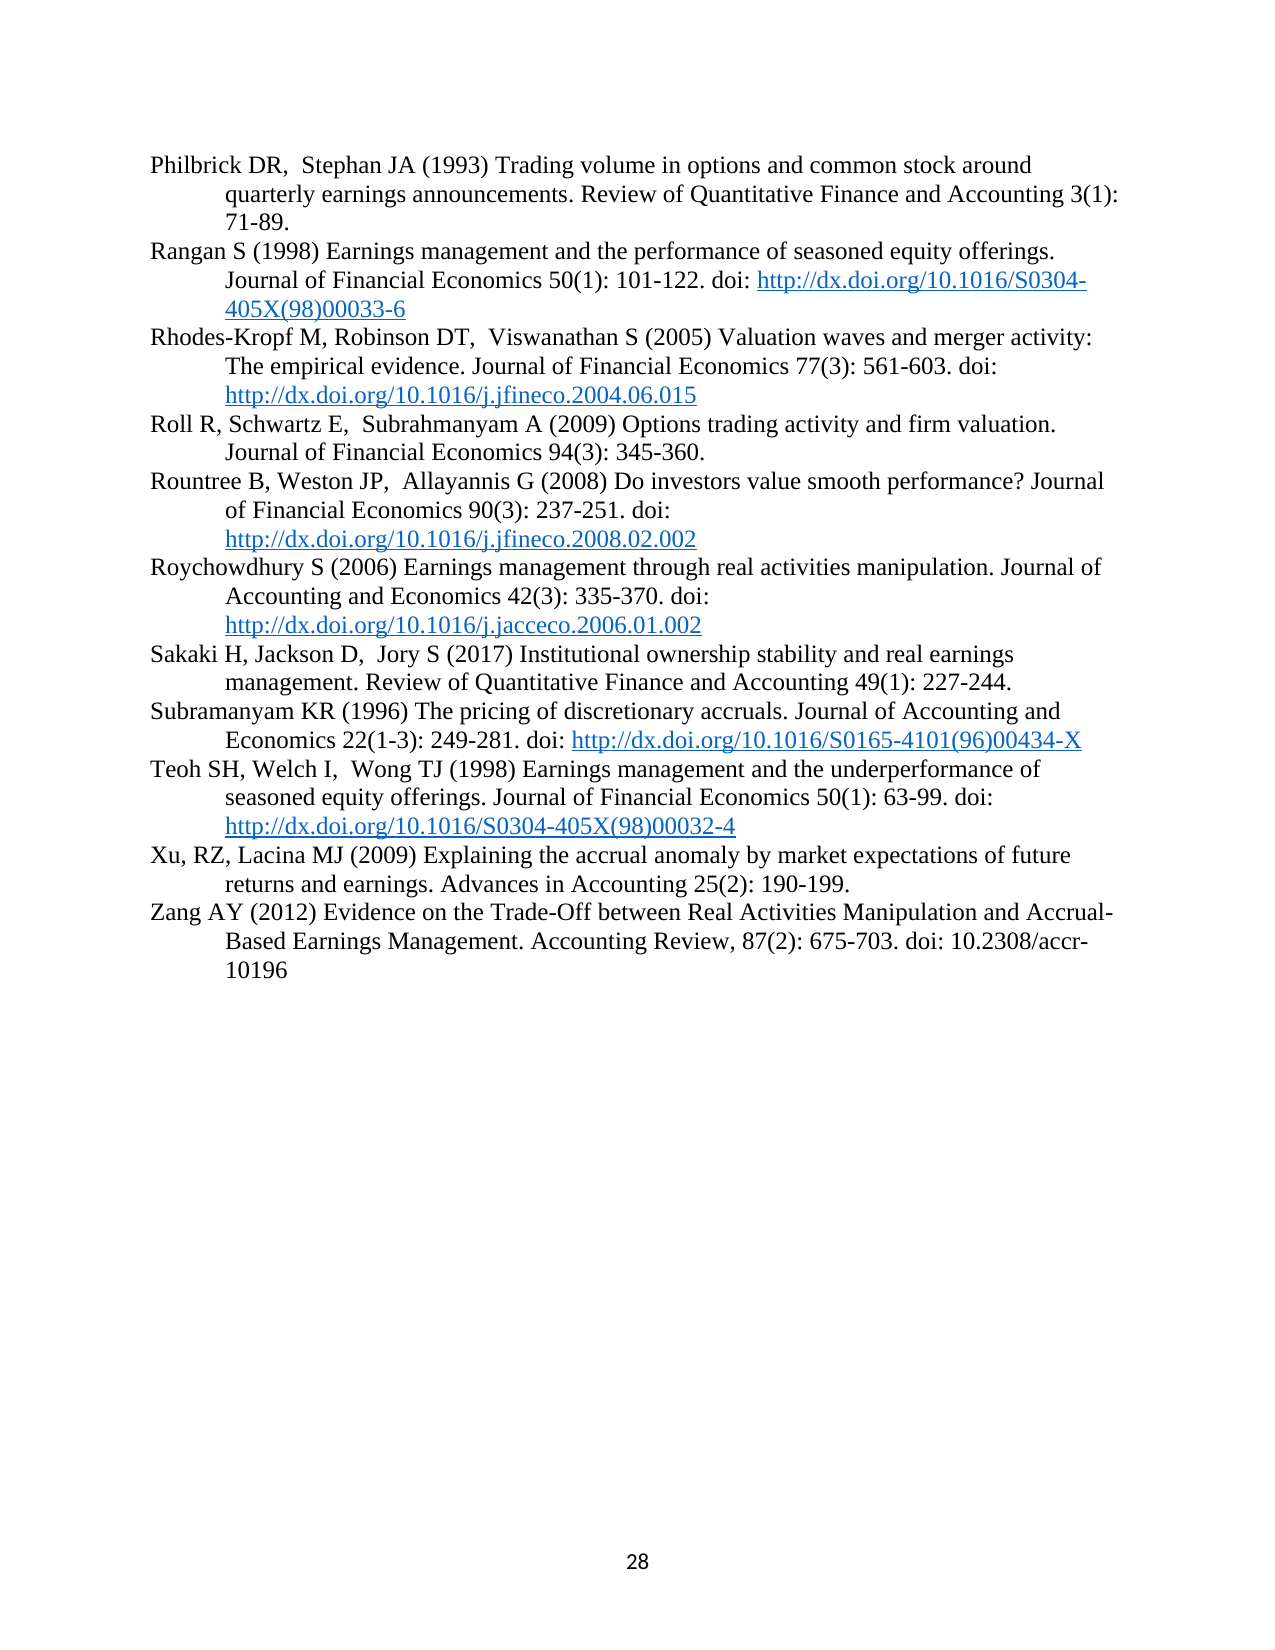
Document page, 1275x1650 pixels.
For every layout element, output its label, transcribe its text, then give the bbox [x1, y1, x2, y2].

text Philbrick DR, Stephan JA (1993) Trading volume in options and common stock around quarterly earnings announcements. Review of Quantitative Finance and Accounting 3(1): 71-89. [150, 150, 1125, 236]
text Rangan S (1998) Earnings management and the performance of seasoned equity offerings. Journal of Financial Economics 50(1): 101-122. doi: http://dx.doi.org/10.1016/S0304-405X(98)00033-6 [150, 236, 1125, 322]
text Roychowdhury S (2006) Earnings management through real activities manipulation. Journal of Accounting and Economics 42(3): 335-370. doi: http://dx.doi.org/10.1016/j.jacceco.2006.01.002 [150, 552, 1125, 639]
text Roll R, Schwartz E, Subrahmanyam A (2009) Options trading activity and firm valuation. Journal of Financial Economics 94(3): 345-360. [150, 409, 1125, 466]
text Subramanyam KR (1996) The pricing of discretionary accruals. Journal of Accounting and Economics 22(1-3): 249-281. doi: http://dx.doi.org/10.1016/S0165-4101(96)00434-X [150, 696, 1125, 754]
text Teoh SH, Welch I, Wong TJ (1998) Earnings management and the underperformance of seasoned equity offerings. Journal of Financial Economics 50(1): 63-99. doi: http://dx.doi.org/10.1016/S0304-405X(98)00032-4 [150, 754, 1125, 840]
text Zang AY (2012) Evidence on the Trade-Off between Real Activities Manipulation and Accrual-Based Earnings Management. Accounting Review, 87(2): 675-703. doi: 10.2308/accr-10196 [150, 897, 1125, 984]
text Sakaki H, Jackson D, Jory S (2017) Institutional ownership stability and real earnings management. Review of Quantitative Finance and Accounting 49(1): 227-244. [150, 639, 1125, 696]
text Xu, RZ, Lacina MJ (2009) Explaining the accrual anomaly by market expectations of future returns and earnings. Advances in Accounting 25(2): 190-199. [150, 840, 1125, 897]
text Rhodes-Kropf M, Robinson DT, Viswanathan S (2005) Valuation waves and merger activity: The empirical evidence. Journal of Financial Economics 77(3): 561-603. doi: http://dx.doi.org/10.1016/j.jfineco.2004.06.015 [150, 322, 1125, 409]
text Rountree B, Weston JP, Allayannis G (2008) Do investors value smooth performance? Journal of Financial Economics 90(3): 237-251. doi: http://dx.doi.org/10.1016/j.jfineco.2008.02.002 [150, 466, 1125, 552]
